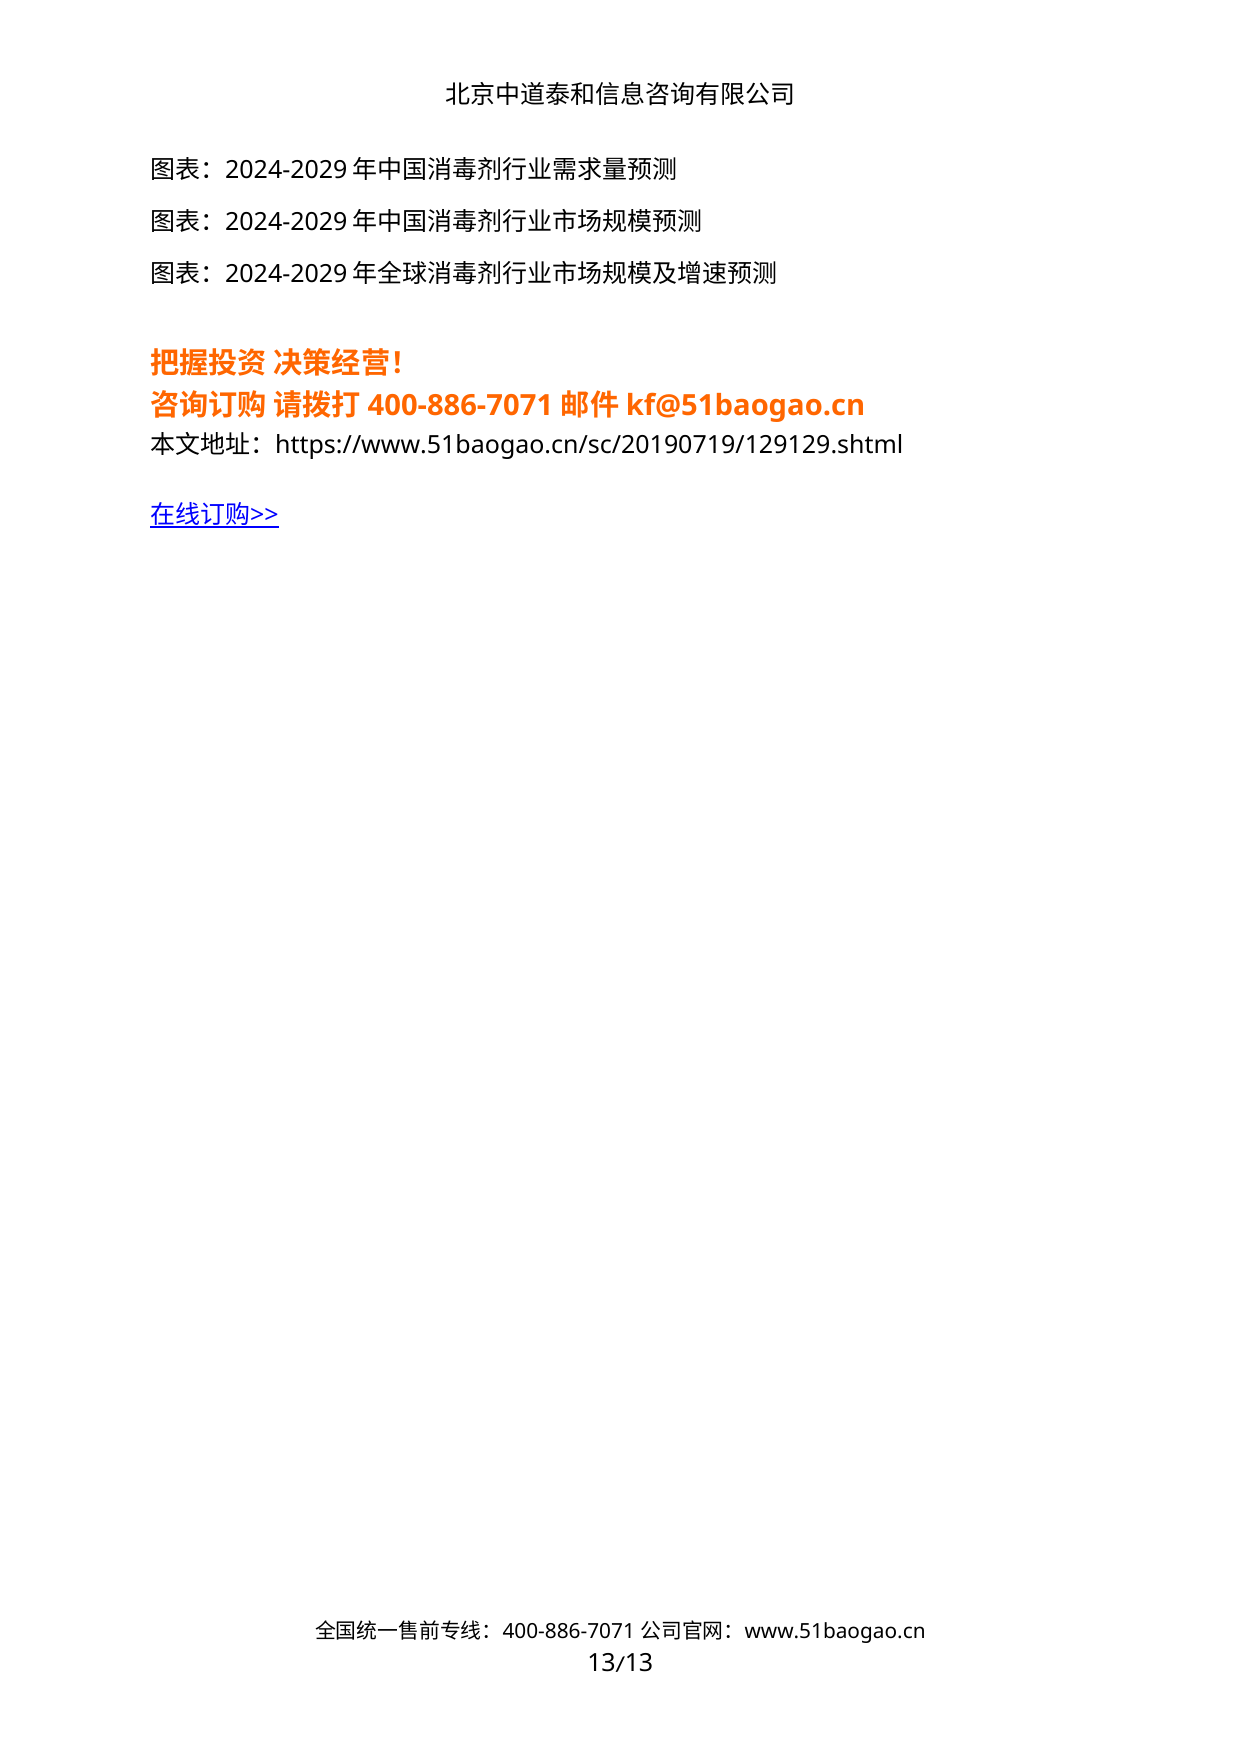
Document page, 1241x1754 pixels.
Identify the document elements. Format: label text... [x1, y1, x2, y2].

text 把握投资 决策经营！咨询订购 请拨打 400-886-7071 邮件 kf@51baogao.cn本文地址：https://www.51baogao.cn/sc/20190719/129129.shtml [150, 306, 1090, 461]
text 图表：2024-2029年中国消毒剂行业需求量预测 [150, 150, 1090, 186]
text 在线订购>> [150, 461, 1090, 531]
text 图表：2024-2029年中国消毒剂行业市场规模预测 [150, 202, 1090, 238]
text 图表：2024-2029年全球消毒剂行业市场规模及增速预测 [150, 254, 1090, 290]
